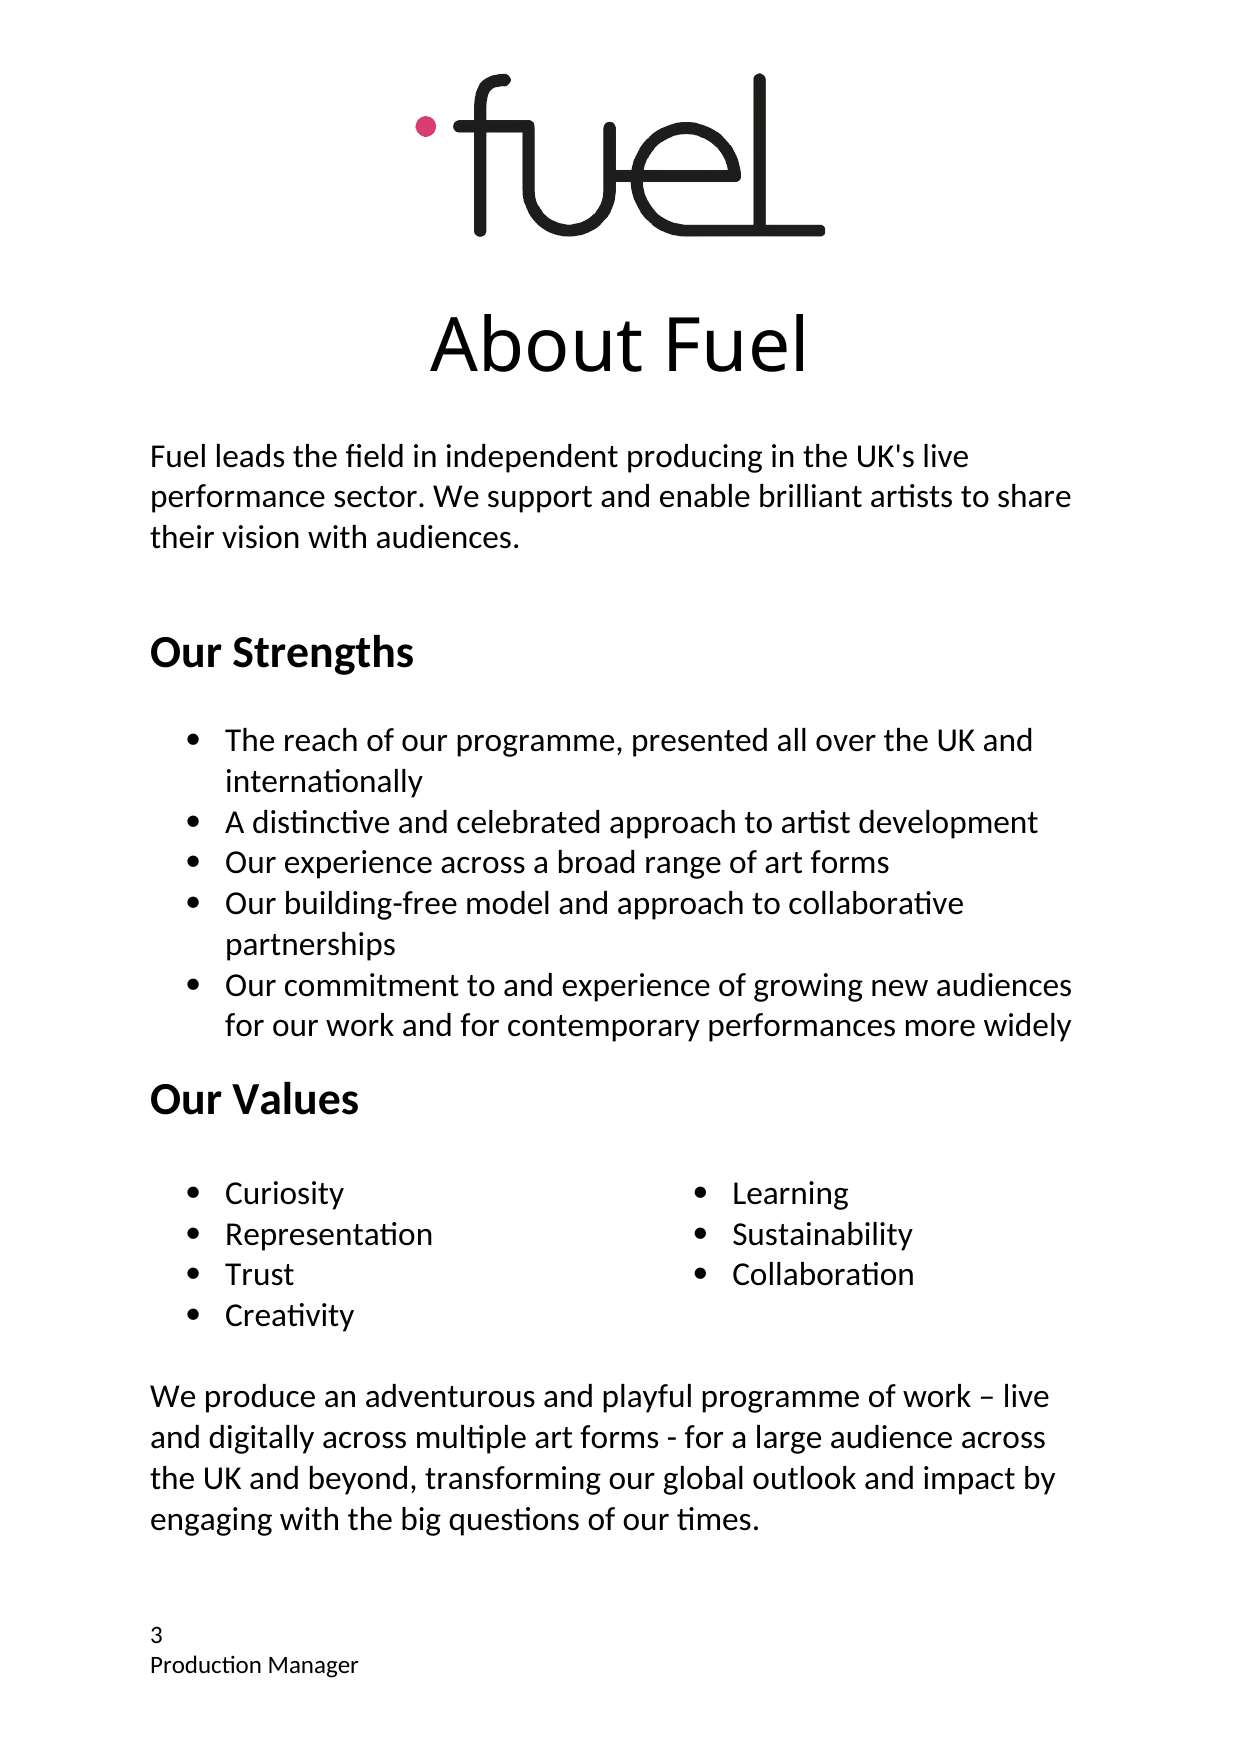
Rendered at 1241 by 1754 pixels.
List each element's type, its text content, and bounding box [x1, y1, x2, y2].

list Representation [187, 1212, 583, 1253]
list Trust [187, 1253, 583, 1294]
list The reach of our programme, presented all over the UK and internationally [187, 719, 1090, 801]
list Creativity [187, 1294, 583, 1335]
subtitle Our Strengths [150, 622, 1090, 678]
text We produce an adventurous and playful programme of work – live and digitally across multiple art forms - for a large audience across the UK and beyond, transforming our global outlook and impact by engaging with the big questions of our times. [150, 1375, 1095, 1538]
list Sustainability [694, 1212, 1090, 1253]
list Our experience across a broad range of art forms [187, 841, 1090, 882]
picture [415, 73, 826, 237]
subtitle Our Values [150, 1070, 1090, 1126]
list Learning [694, 1172, 1090, 1212]
list Our building-free model and approach to collaborative partnerships [187, 882, 1090, 963]
text About Fuel [150, 292, 1090, 394]
list A distinctive and celebrated approach to artist development [187, 801, 1090, 841]
list Our commitment to and experience of growing new audiences for our work and for contemporary performances more widely [187, 963, 1090, 1045]
list Curiosity [187, 1172, 583, 1212]
list Collaboration [694, 1253, 1090, 1294]
text Fuel leads the field in independent producing in the UK's live performance sector. We support and enable brilliant artists to share their vision with audiences. [150, 434, 1090, 557]
